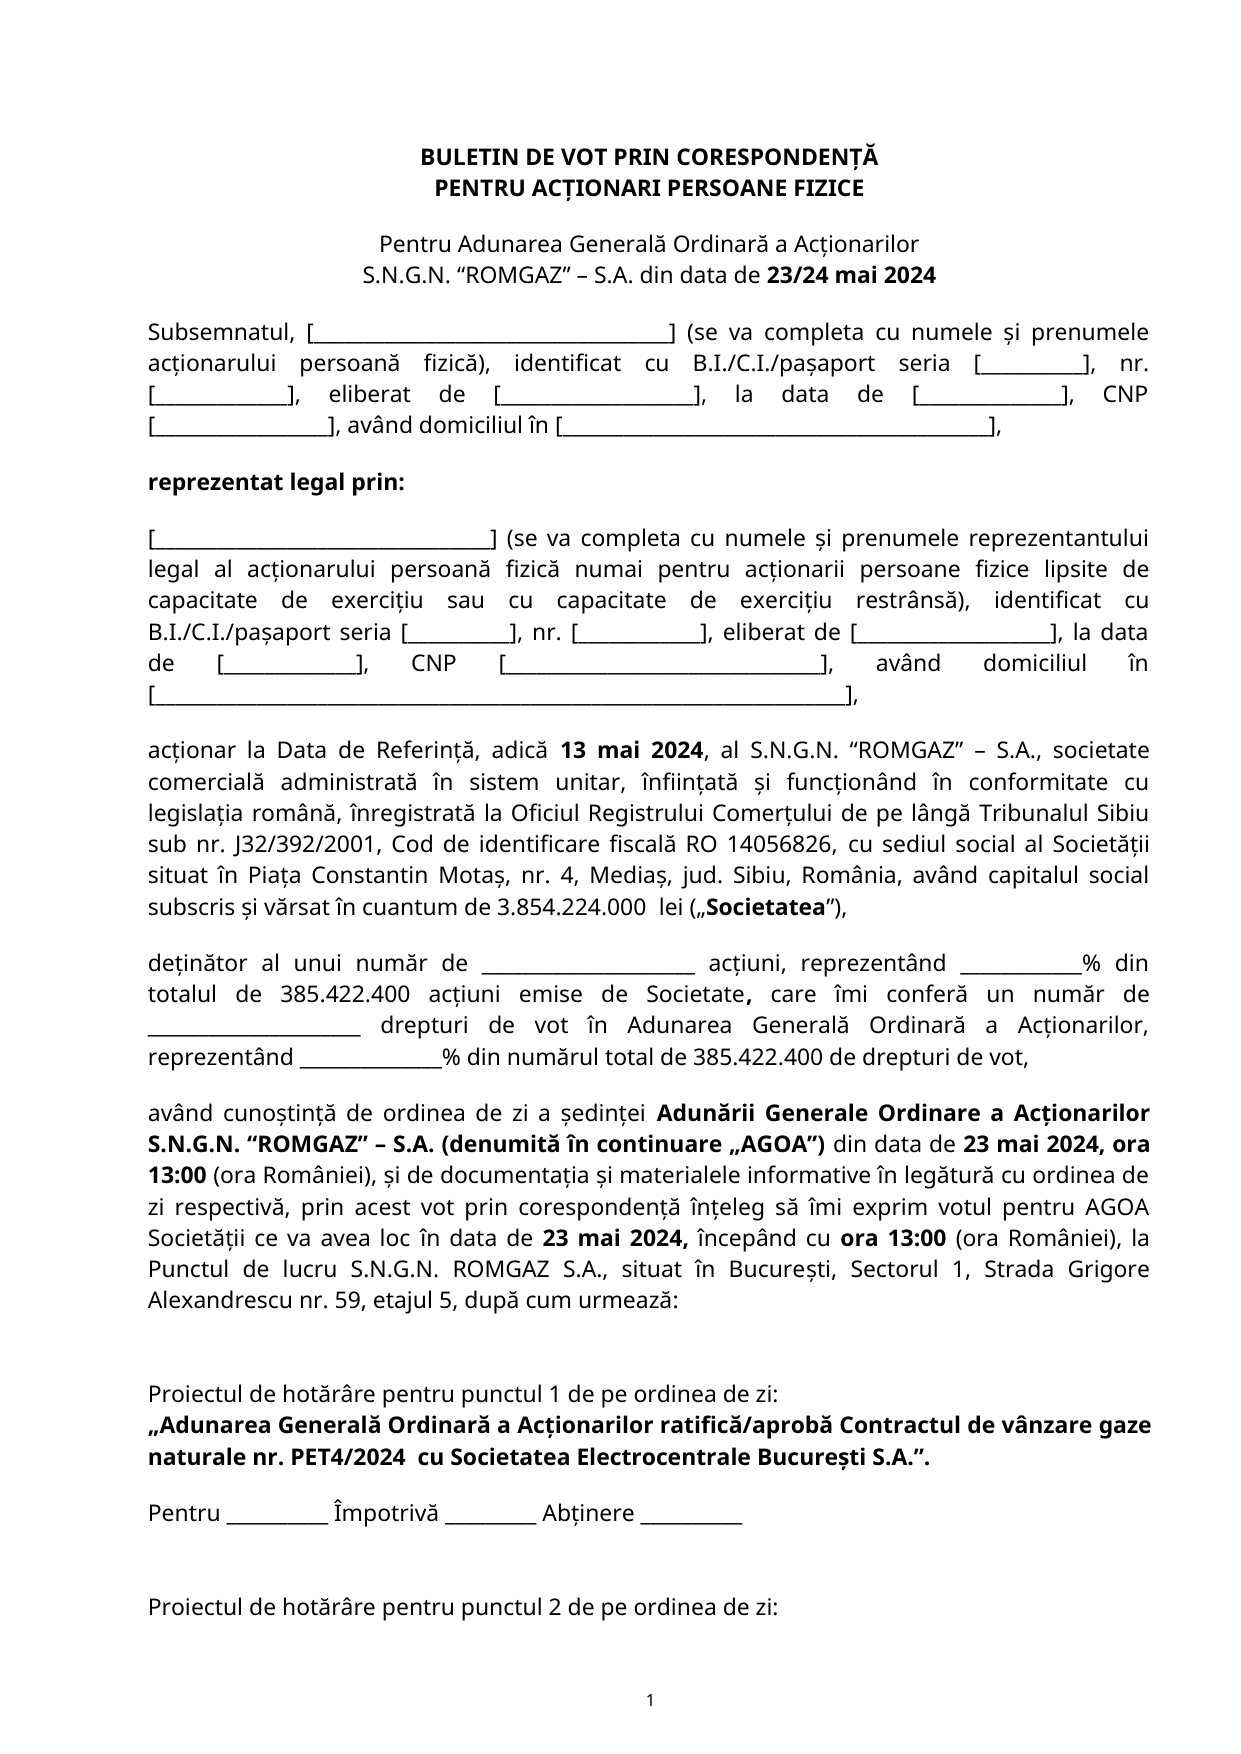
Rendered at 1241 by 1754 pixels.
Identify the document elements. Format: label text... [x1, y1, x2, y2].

text Proiectul de hotărâre pentru punctul 1 de pe ordinea de zi: [148, 1378, 1151, 1409]
text PENTRU ACŢIONARI PERSOANE FIZICE [148, 172, 1151, 203]
text BULETIN DE VOT PRIN CORESPONDENŢĂ [148, 141, 1151, 172]
text [_________________________________] (se va completa cu numele şi prenumele reprezentantului legal al acţionarului persoană fizică numai pentru acţionarii persoane fizice lipsite de capacitate de exerciţiu sau cu capacitate de exerciţiu restrânsă), identificat cu B.I./C.I./paşaport seria [__________], nr. [____________], eliberat de [___________________], la data de [_____________], CNP [_______________________________], având domiciliul în [____________________________________________________________________], [148, 522, 1151, 709]
text Pentru Adunarea Generală Ordinară a Acţionarilor [148, 228, 1151, 259]
text Subsemnatul, [___________________________________] (se va completa cu numele şi prenumele acţionarului persoană fizică), identificat cu B.I./C.I./paşaport seria [__________], nr. [_____________], eliberat de [___________________], la data de [______________], CNP [_________________], având domiciliul în [__________________________________________], [148, 316, 1151, 441]
text având cunoştinţă de ordinea de zi a şedinţei Adunării Generale Ordinare a Acţionarilor S.N.G.N. “ROMGAZ” – S.A. (denumită în continuare „AGOA”) din data de 23 mai 2024, ora 13:00 (ora României), şi de documentaţia şi materialele informative în legătură cu ordinea de zi respectivă, prin acest vot prin corespondenţă înţeleg să îmi exprim votul pentru AGOA Societăţii ce va avea loc în data de 23 mai 2024, începând cu ora 13:00 (ora României), la Punctul de lucru S.N.G.N. ROMGAZ S.A., situat în București, Sectorul 1, Strada Grigore Alexandrescu nr. 59, etajul 5, după cum urmează: [148, 1097, 1151, 1316]
text Pentru __________ Împotrivă _________ Abţinere __________ [148, 1497, 1151, 1528]
text deţinător al unui număr de _____________________ acţiuni, reprezentând ____________% din totalul de 385.422.400 acţiuni emise de Societate, care îmi conferă un număr de _____________________ drepturi de vot în Adunarea Generală Ordinară a Acţionarilor, reprezentând ______________% din numărul total de 385.422.400 de drepturi de vot, [148, 947, 1151, 1072]
text acţionar la Data de Referinţă, adică 13 mai 2024, al S.N.G.N. “ROMGAZ” – S.A., societate comercială administrată în sistem unitar, înfiinţată şi funcţionând în conformitate cu legislaţia română, înregistrată la Oficiul Registrului Comerţului de pe lângă Tribunalul Sibiu sub nr. J32/392/2001, Cod de identificare fiscală RO 14056826, cu sediul social al Societăţii situat în Piaţa Constantin Motaş, nr. 4, Mediaş, jud. Sibiu, România, având capitalul social subscris şi vărsat în cuantum de 3.854.224.000 lei („Societatea”), [148, 734, 1151, 922]
text „Adunarea Generală Ordinară a Acţionarilor ratifică/aprobă Contractul de vânzare gaze naturale nr. PET4/2024 cu Societatea Electrocentrale București S.A.”. [148, 1409, 1153, 1472]
text reprezentat legal prin: [148, 466, 1151, 497]
text S.N.G.N. “ROMGAZ” – S.A. din data de 23/24 mai 2024 [148, 259, 1151, 291]
text Proiectul de hotărâre pentru punctul 2 de pe ordinea de zi: [148, 1591, 1151, 1622]
